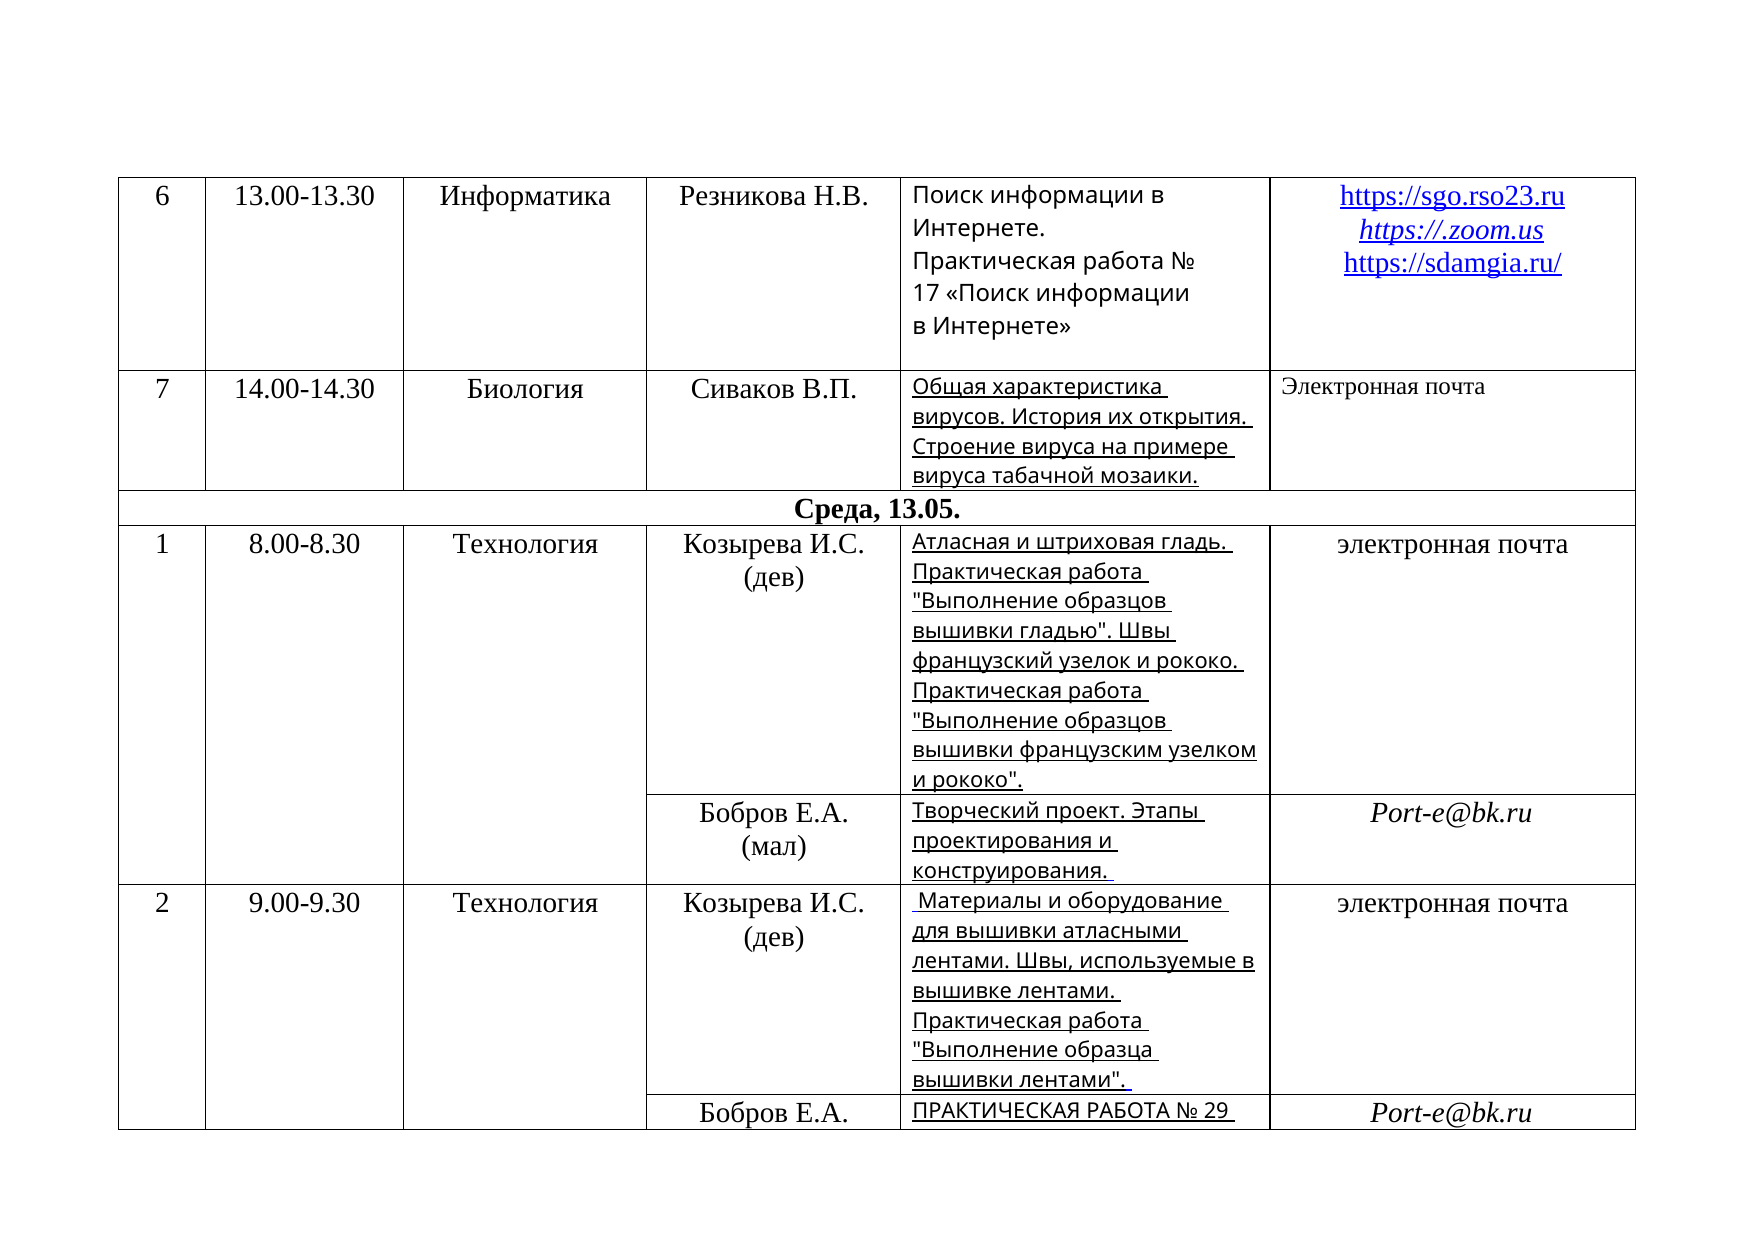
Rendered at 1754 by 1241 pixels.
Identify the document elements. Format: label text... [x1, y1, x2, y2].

table_cell Резникова Н.В. [647, 178, 900, 370]
table_cell Материалы и оборудование для вышивки атласными лентами. Швы, используемые в вышивке лентами. Практическая работа "Выполнение образца вышивки лентами". [901, 885, 1269, 1094]
table_cell Технология [404, 526, 646, 884]
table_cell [901, 1095, 1269, 1128]
table_cell 13.00-13.30 [206, 178, 403, 370]
table_cell Бобров Е.А. (мал) [647, 1095, 900, 1128]
table_cell Среда, 13.05. [119, 491, 1635, 525]
table_cell Творческий проект. Этапы проектирования и конструирования. [901, 795, 1269, 884]
table_cell Port-e@bk.ru [1271, 795, 1635, 884]
table_cell 14.00-14.30 [206, 371, 403, 490]
table_cell Атласная и штриховая гладь. Практическая работа "Выполнение образцов вышивки гладью". Швы французский узелок и рококо. Практическая работа "Выполнение образцов вышивки французским узелком и рококо". [901, 526, 1269, 794]
table_cell 1 [119, 526, 205, 884]
table_cell Козырева И.С. (дев) [647, 526, 900, 794]
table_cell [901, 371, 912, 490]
table_cell 7 [119, 371, 205, 490]
table_cell 9.00-9.30 [206, 885, 403, 1128]
table_cell Бобров Е.А. (мал) [647, 795, 900, 884]
table_cell электронная почта [1271, 885, 1635, 1094]
table_cell https://sgo.rso23.ru https://.zoom.us https://sdamgia.ru/ [1271, 178, 1635, 370]
table_cell Технология [404, 885, 646, 1128]
table_cell Поиск информации в Интернете. Практическая работа № 17 «Поиск информации в Интернете» [901, 178, 1269, 370]
table_cell Общая характеристика вирусов. История их открытия. Строение вируса на примере вируса табачной мозаики. [1162, 371, 1269, 490]
table_cell Информатика [404, 178, 646, 370]
table_cell Козырева И.С. (дев) [647, 885, 900, 1094]
table_cell 2 [119, 885, 205, 1128]
table_cell Электронная почта [1271, 371, 1635, 490]
table_cell электронная почта [1271, 526, 1635, 794]
table_cell Биология [404, 371, 646, 490]
table_cell Сиваков В.П. [647, 371, 900, 490]
table_cell Port-e@bk.ru [1271, 1095, 1635, 1128]
table_cell 6 [119, 178, 205, 370]
table_cell 8.00-8.30 [206, 526, 403, 884]
